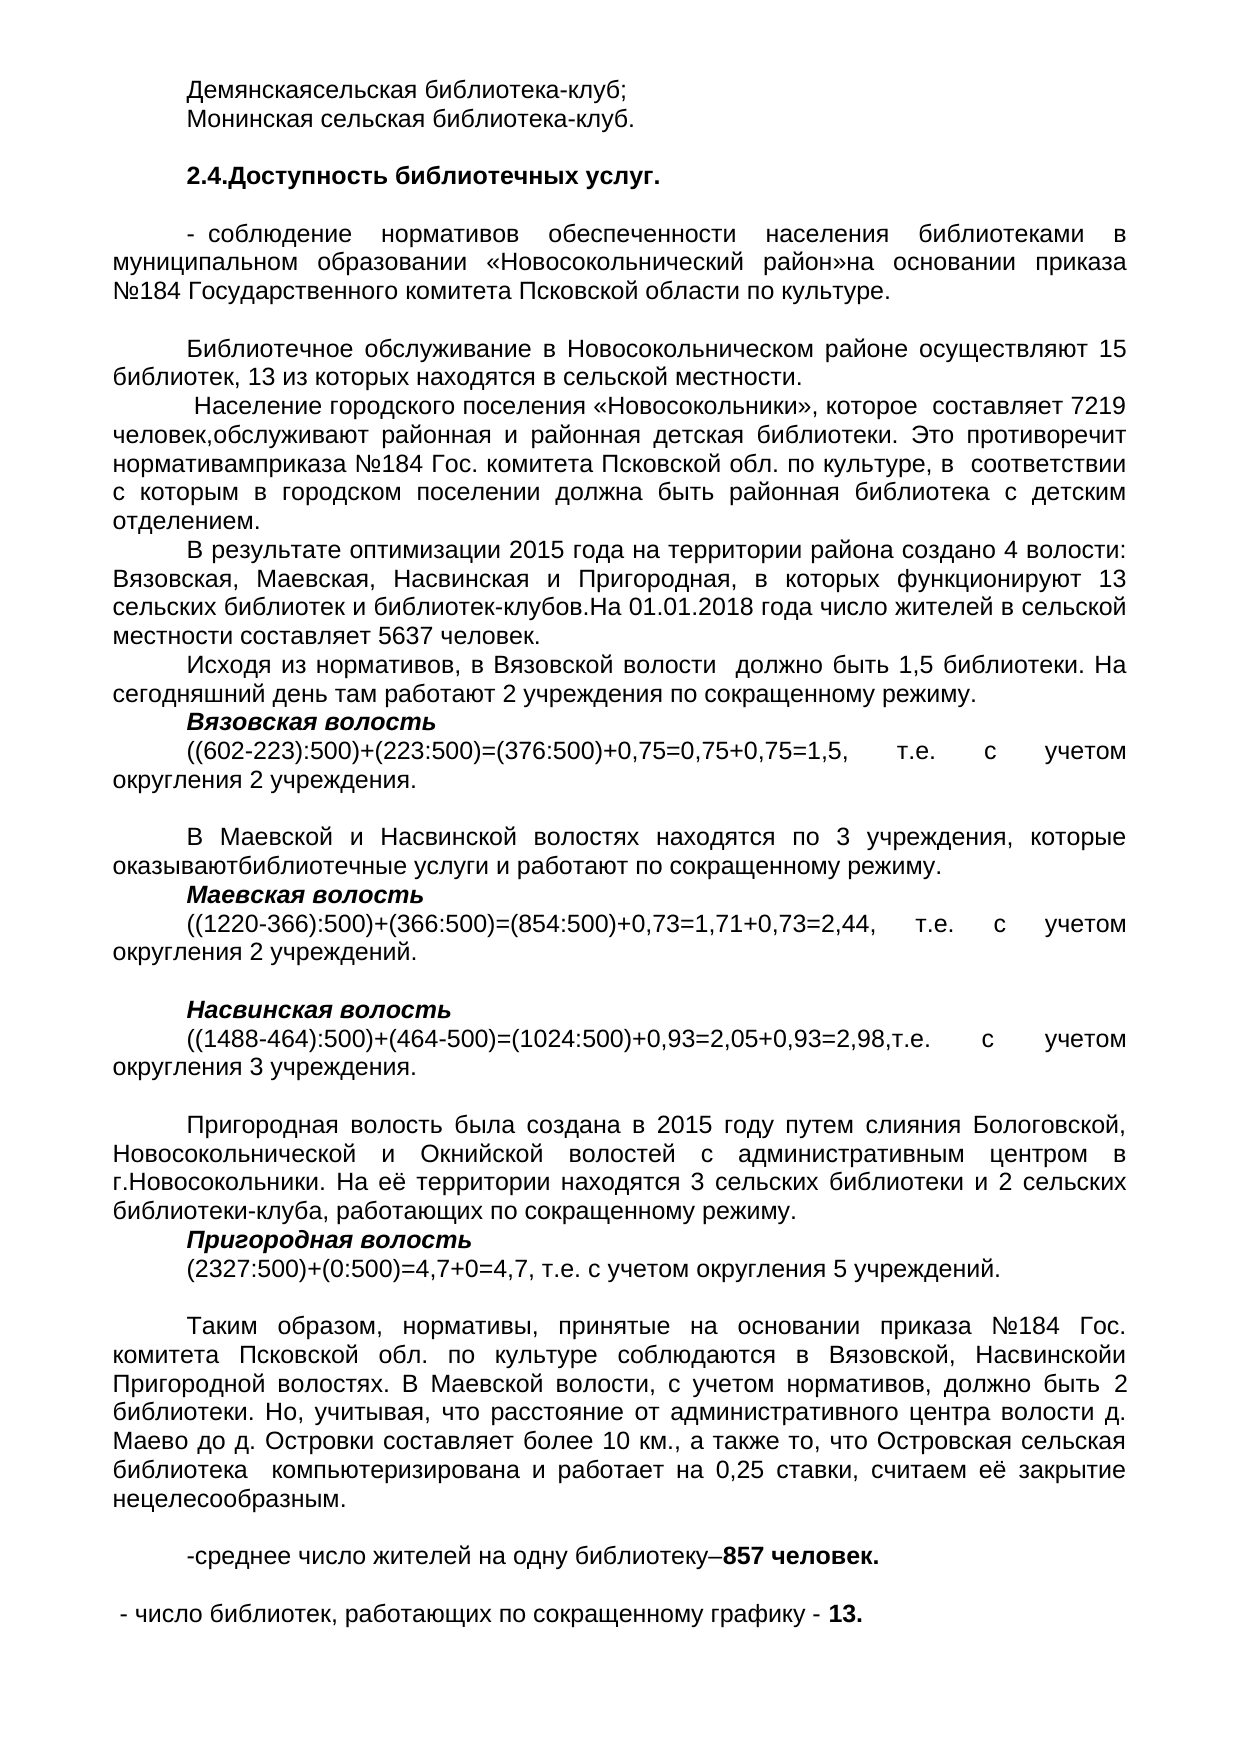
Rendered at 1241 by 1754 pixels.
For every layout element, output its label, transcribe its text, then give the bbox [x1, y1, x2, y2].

text Пригородная волость была создана в 2015 году путем слияния Бологовской, Новосокольнической и Окнийской волостей с административным центром в г.Новосокольники. На её территории находятся 3 сельских библиотеки и 2 сельских библиотеки-клуба, работающих по сокращенному режиму. [112, 1110, 1128, 1225]
text 2.4.Доступность библиотечных услуг. [112, 161, 1128, 190]
text - число библиотек, работающих по сокращенному графику - 13. [112, 1599, 1128, 1627]
text Демянскаясельская библиотека-клуб; [112, 75, 1128, 104]
text Пригородная волость [112, 1225, 1128, 1254]
text В результате оптимизации 2015 года на территории района создано 4 волости: Вязовская, Маевская, Насвинская и Пригородная, в которых функционируют 13 сельских библиотек и библиотек-клубов.На 01.01.2018 года число жителей в сельской местности составляет 5637 человек. [112, 535, 1128, 650]
text -среднее число жителей на одну библиотеку–857 человек. [112, 1541, 1128, 1570]
text Библиотечное обслуживание в Новосокольническом районе осуществляют 15 библиотек, 13 из которых находятся в сельской местности. [112, 334, 1128, 391]
text В Маевской и Насвинской волостях находятся по 3 учреждения, которые оказываютбиблиотечные услуги и работают по сокращенному режиму. [112, 822, 1128, 880]
text Маевская волость [112, 880, 1128, 909]
text Вязовская волость [112, 707, 1128, 736]
text Монинская сельская библиотека-клуб. [112, 104, 1128, 132]
text Таким образом, нормативы, принятые на основании приказа №184 Гос. комитета Псковской обл. по культуре соблюдаются в Вязовской, Насвинскойи Пригородной волостях. В Маевской волости, с учетом нормативов, должно быть 2 библиотеки. Но, учитывая, что расстояние от административного центра волости д. Маево до д. Островки составляет более 10 км., а также то, что Островская сельская библиотека компьютеризирована и работает на 0,25 ставки, считаем её закрытие нецелесообразным. [112, 1311, 1128, 1512]
text ((602-223):500)+(223:500)=(376:500)+0,75=0,75+0,75=1,5, т.е. с учетом округления 2 учреждения. [112, 736, 1128, 794]
text ((1488-464):500)+(464-500)=(1024:500)+0,93=2,05+0,93=2,98,т.е. с учетом округления 3 учреждения. [112, 1024, 1128, 1081]
text (2327:500)+(0:500)=4,7+0=4,7, т.е. с учетом округления 5 учреждений. [112, 1254, 1128, 1282]
text Население городского поселения «Новосокольники», которое составляет 7219 человек,обслуживают районная и районная детская библиотеки. Это противоречит нормативамприказа №184 Гос. комитета Псковской обл. по культуре, в соответствии с которым в городском поселении должна быть районная библиотека с детским отделением. [112, 391, 1128, 535]
text Насвинская волость [112, 995, 1128, 1024]
text - соблюдение нормативов обеспеченности населения библиотеками в муниципальном образовании «Новосокольнический район»на основании приказа №184 Государственного комитета Псковской области по культуре. [112, 219, 1128, 305]
text ((1220-366):500)+(366:500)=(854:500)+0,73=1,71+0,73=2,44, т.е. с учетом округления 2 учреждений. [112, 909, 1128, 966]
text Исходя из нормативов, в Вязовской волости должно быть 1,5 библиотеки. На сегодняшний день там работают 2 учреждения по сокращенному режиму. [112, 650, 1128, 707]
